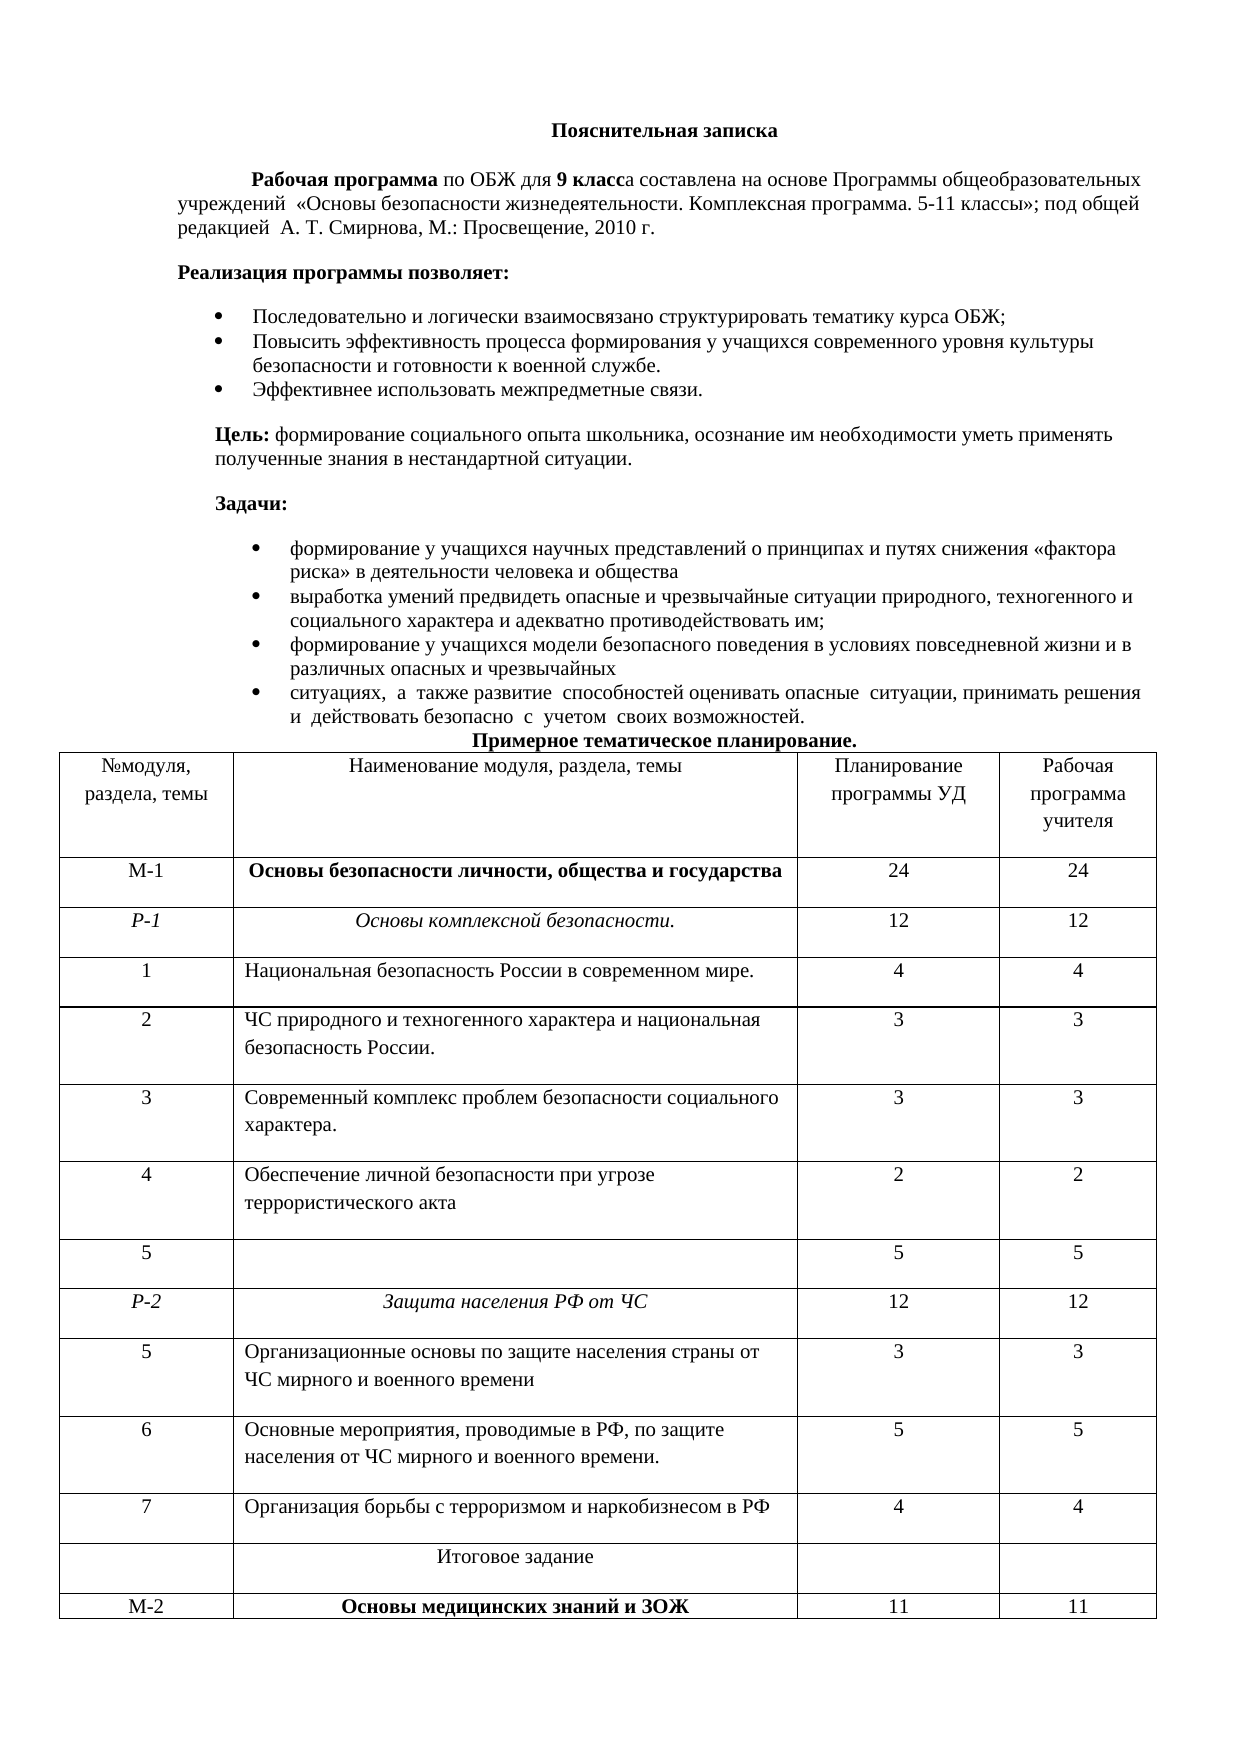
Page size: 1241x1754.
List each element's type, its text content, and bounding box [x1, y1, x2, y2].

table_cell 5 [798, 1240, 999, 1288]
table_cell Основные мероприятия, проводимые в РФ, по защите населения от ЧС мирного и военного времени. [234, 1417, 797, 1493]
table_cell 5 [1000, 1417, 1156, 1493]
table_cell М-2 [60, 1594, 233, 1618]
table_cell 6 [60, 1417, 233, 1493]
table_cell [234, 1240, 797, 1288]
table_cell 4 [798, 1494, 999, 1543]
table_cell 2 [798, 1162, 999, 1238]
table_cell [1000, 1544, 1156, 1592]
table_cell 7 [60, 1494, 233, 1543]
text Рабочая программа по ОБЖ для 9 класса составлена на основе Программы общеобразовательных учреждений «Основы безопасности жизнедеятельности. Комплексная программа. 5-11 классы»; под общей редакцией А. Т. Смирнова, М.: Просвещение, 2010 г. [177, 167, 1152, 239]
table_cell 5 [60, 1240, 233, 1288]
table_cell Итоговое задание [234, 1544, 797, 1592]
table_cell 11 [1000, 1594, 1156, 1618]
table_cell 24 [1000, 858, 1156, 907]
table_cell Основы безопасности личности, общества и государства [234, 858, 797, 907]
table_cell Защита населения РФ от ЧС [234, 1289, 797, 1338]
table_cell 3 [798, 1339, 999, 1416]
list Последовательно и логически взаимосвязано структурировать тематику курса ОБЖ; [215, 304, 1152, 328]
table_cell 5 [798, 1417, 999, 1493]
table_cell Р-1 [60, 908, 233, 957]
table_cell Организационные основы по защите населения страны от ЧС мирного и военного времени [234, 1339, 797, 1416]
table_cell 3 [1000, 1085, 1156, 1161]
table_cell ЧС природного и техногенного характера и национальная безопасность России. [234, 1008, 797, 1084]
table_header №модуля, раздела, темы [60, 753, 233, 857]
text Примерное тематическое планирование. [177, 728, 1152, 752]
table_cell 3 [60, 1085, 233, 1161]
table_cell 5 [60, 1339, 233, 1416]
text Задачи: [215, 491, 1152, 514]
table_cell 12 [798, 1289, 999, 1338]
text Цель: формирование социального опыта школьника, осознание им необходимости уметь применять полученные знания в нестандартной ситуации. [215, 422, 1152, 470]
table_cell 3 [798, 1085, 999, 1161]
list выработка умений предвидеть опасные и чрезвычайные ситуации природного, техногенного и социального характера и адекватно противодействовать им; [252, 583, 1152, 632]
table_cell 12 [798, 908, 999, 957]
table_cell Национальная безопасность России в современном мире. [234, 958, 797, 1006]
table_cell 4 [1000, 1494, 1156, 1543]
list формирование у учащихся научных представлений о принципах и путях снижения «фактора риска» в деятельности человека и общества [252, 535, 1152, 583]
table_cell 4 [60, 1162, 233, 1238]
table_cell [798, 1544, 999, 1592]
table_cell 11 [798, 1594, 999, 1618]
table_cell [234, 1594, 797, 1618]
table_cell Р-2 [60, 1289, 233, 1338]
list Эффективнее использовать межпредметные связи. [215, 377, 1152, 401]
table_header Наименование модуля, раздела, темы [234, 753, 797, 857]
table_cell 4 [798, 958, 999, 1006]
table_cell 2 [1000, 1162, 1156, 1238]
text Пояснительная записка [177, 118, 1152, 142]
table_header Планирование программы УД [798, 753, 999, 857]
table_cell 12 [1000, 908, 1156, 957]
table_cell 4 [1000, 958, 1156, 1006]
list ситуациях, а также развитие способностей оценивать опасные ситуации, принимать решения и действовать безопасно с учетом своих возможностей. [252, 680, 1152, 728]
table_cell Современный комплекс проблем безопасности социального характера. [234, 1085, 797, 1161]
table_cell Обеспечение личной безопасности при угрозе террористического акта [234, 1162, 797, 1238]
table_header Рабочая программа учителя [1000, 753, 1156, 857]
table_cell 3 [1000, 1339, 1156, 1416]
table_cell 1 [60, 958, 233, 1006]
table_cell 5 [1000, 1240, 1156, 1288]
list формирование у учащихся модели безопасного поведения в условиях повседневной жизни и в различных опасных и чрезвычайных [252, 632, 1152, 680]
table_cell Основы комплексной безопасности. [234, 908, 797, 957]
table_cell М-1 [60, 858, 233, 907]
table_cell 3 [798, 1008, 999, 1084]
table_cell 3 [1000, 1008, 1156, 1084]
table_cell 24 [798, 858, 999, 907]
table_cell Организация борьбы с терроризмом и наркобизнесом в РФ [234, 1494, 797, 1543]
text Реализация программы позволяет: [177, 259, 1152, 284]
list Повысить эффективность процесса формирования у учащихся современного уровня культуры безопасности и готовности к военной службе. [215, 328, 1152, 377]
table_cell 2 [60, 1008, 233, 1084]
table_cell [60, 1544, 233, 1592]
table_cell 12 [1000, 1289, 1156, 1338]
